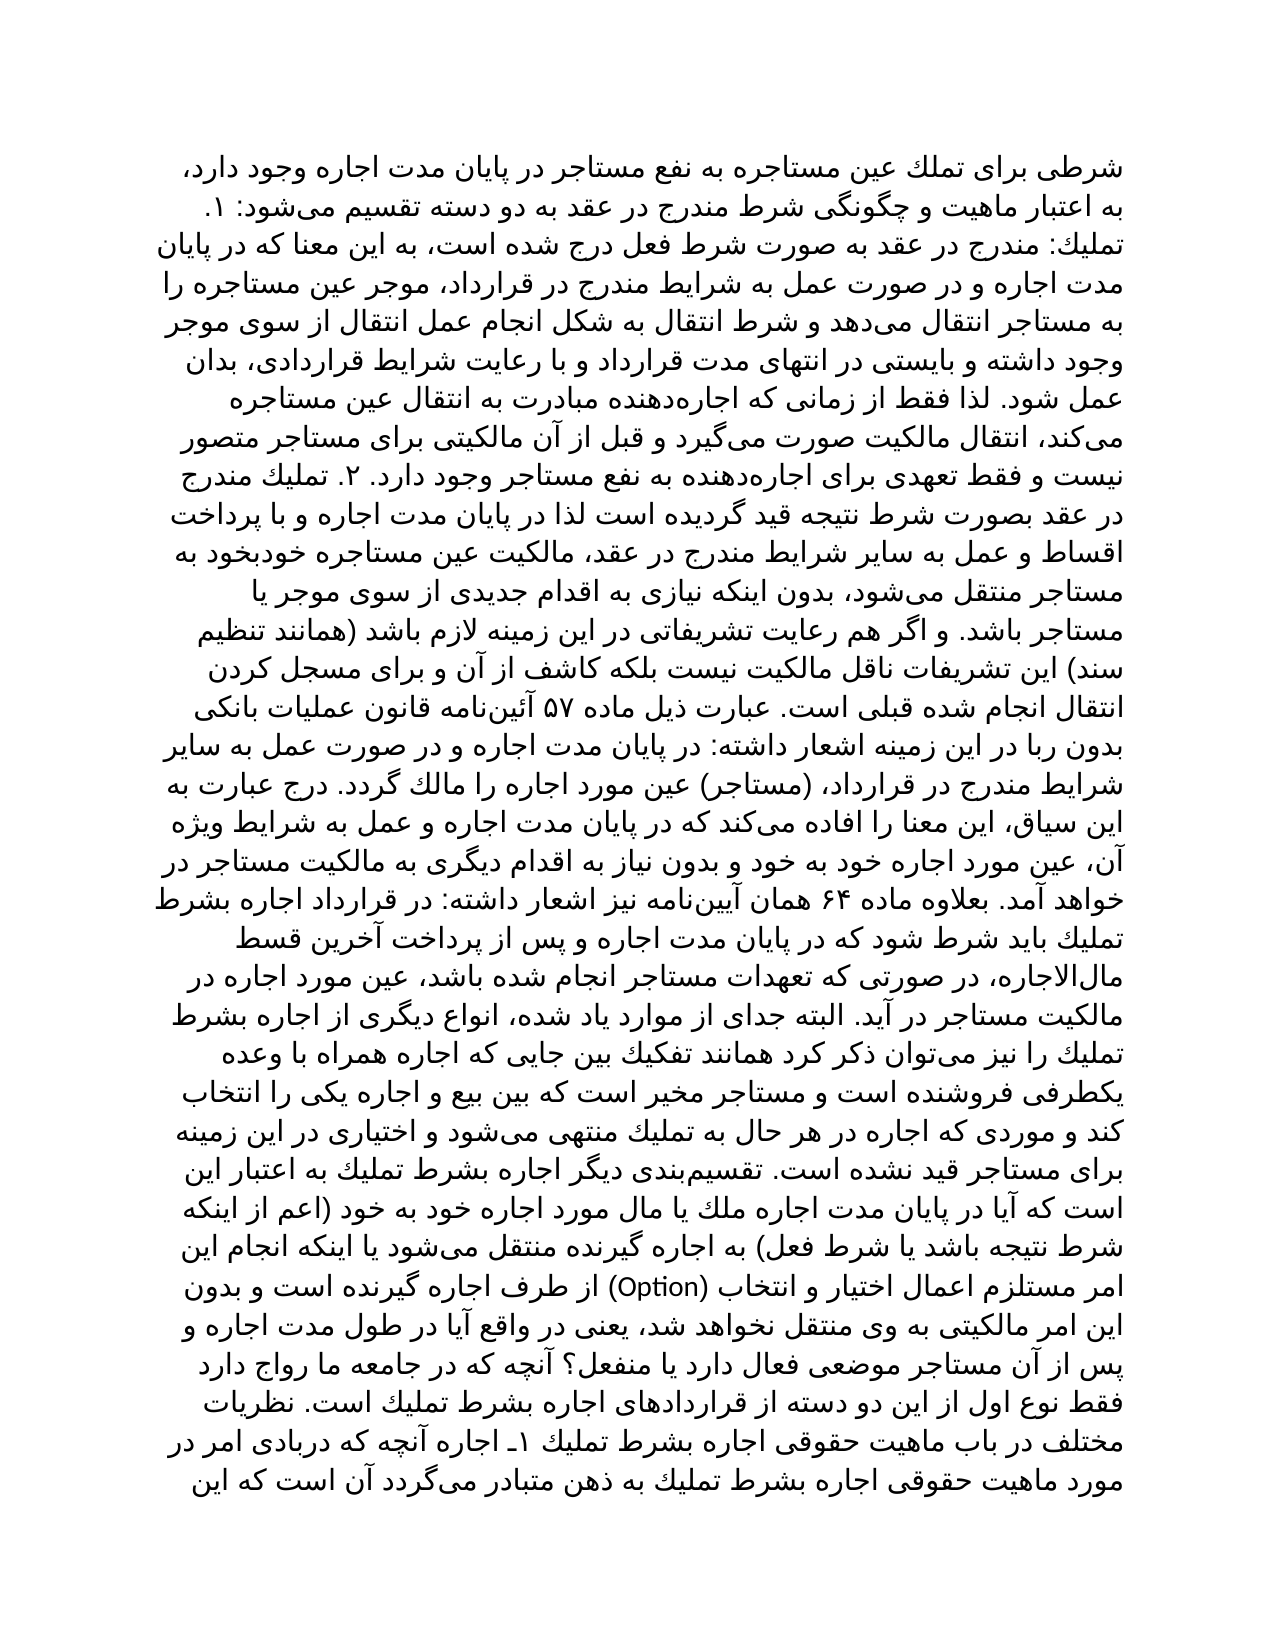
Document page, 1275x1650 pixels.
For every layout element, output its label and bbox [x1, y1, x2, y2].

text [150, 150, 1125, 1496]
